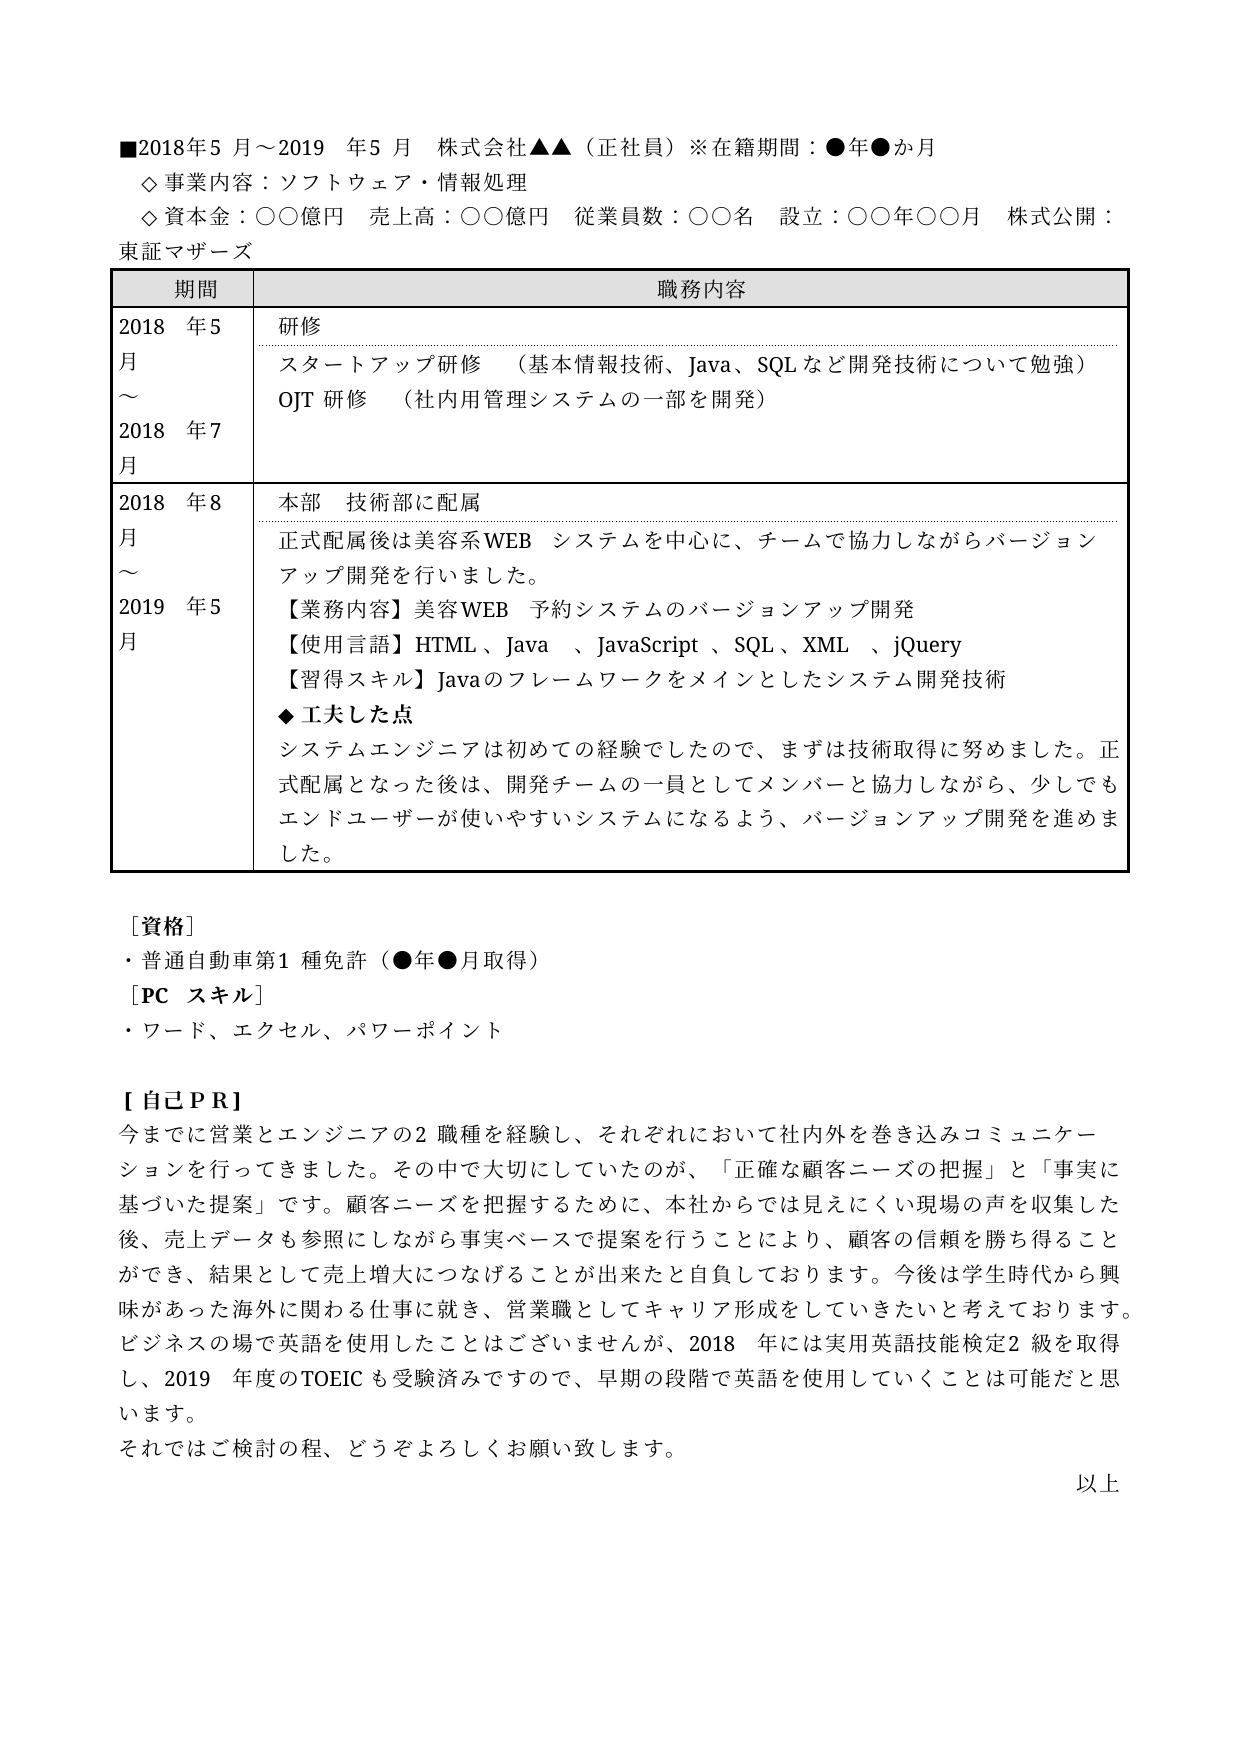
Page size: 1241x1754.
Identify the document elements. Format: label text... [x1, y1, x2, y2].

text 今までに営業とエンジニアの2職種を経験し、それぞれにおいて社内外を巻き込みコミュニケーションを行ってきました。その中で大切にしていたのが、「正確な顧客ニーズの把握」と「事実に基づいた提案」です。顧客ニーズを把握するために、本社からでは見えにくい現場の声を収集した後、売上データも参照にしながら事実ベースで提案を行うことにより、顧客の信頼を勝ち得ることができ、結果として売上増大につなげることが出来たと自負しております。今後は学生時代から興味があった海外に関わる仕事に就き、営業職としてキャリア形成をしていきたいと考えております。ビジネスの場で英語を使用したことはございませんが、2018年には実用英語技能検定2級を取得し、2019年度のTOEICも受験済みですので、早期の段階で英語を使用していくことは可能だと思います。 [118, 1117, 1122, 1430]
table_cell 2018年5月 ～ 2018年7月 [113, 308, 253, 482]
text ［PCスキル］ [118, 977, 1122, 1012]
text ［資格］ [118, 908, 1122, 943]
text ■2018年5月～2019年5月 株式会社▲▲（正社員）※在籍期間：●年●か月 [118, 129, 1122, 164]
text 以上 [118, 1464, 1122, 1499]
table_cell 研修 スタートアップ研修 （基本情報技術、Java、SQLなど開発技術について勉強） OJT研修 （社内用管理システムの一部を開発） [254, 308, 1127, 482]
table_header 職務内容 [254, 271, 1127, 306]
text ・普通自動車第1種免許（●年●月取得） [118, 943, 1122, 977]
text [自己ＰＲ] [118, 1082, 1122, 1117]
table_cell 2018年8月 ～ 2019年5月 [113, 484, 253, 870]
table_cell 本部 技術部に配属 正式配属後は美容系WEBシステムを中心に、チームで協力しながらバージョンアップ開発を行いました。 【業務内容】美容WEB予約システムのバージョンアップ開発 【使用言語】HTML 、Java 、JavaScript 、SQL 、XML 、jQuery 【習得スキル】Javaのフレームワークをメインとしたシステム開発技術 ◆工夫した点 システムエンジニアは初めての経験でしたので、まずは技術取得に努めました。正式配属となった後は、開発チームの一員としてメンバーと協力しながら、少しでもエンドユーザーが使いやすいシステムになるよう、バージョンアップ開発を進めました。 [254, 484, 1127, 870]
text ◇事業内容：ソフトウェア・情報処理 [118, 164, 1122, 198]
text ◇資本金：○○億円 売上高：○○億円 従業員数：○○名 設立：○○年○○月 株式公開：東証マザーズ [118, 198, 1122, 268]
text ・ワード、エクセル、パワーポイント [118, 1012, 1122, 1047]
text それではご検討の程、どうぞよろしくお願い致します。 [118, 1430, 1122, 1464]
table_header 期間 [113, 271, 253, 306]
